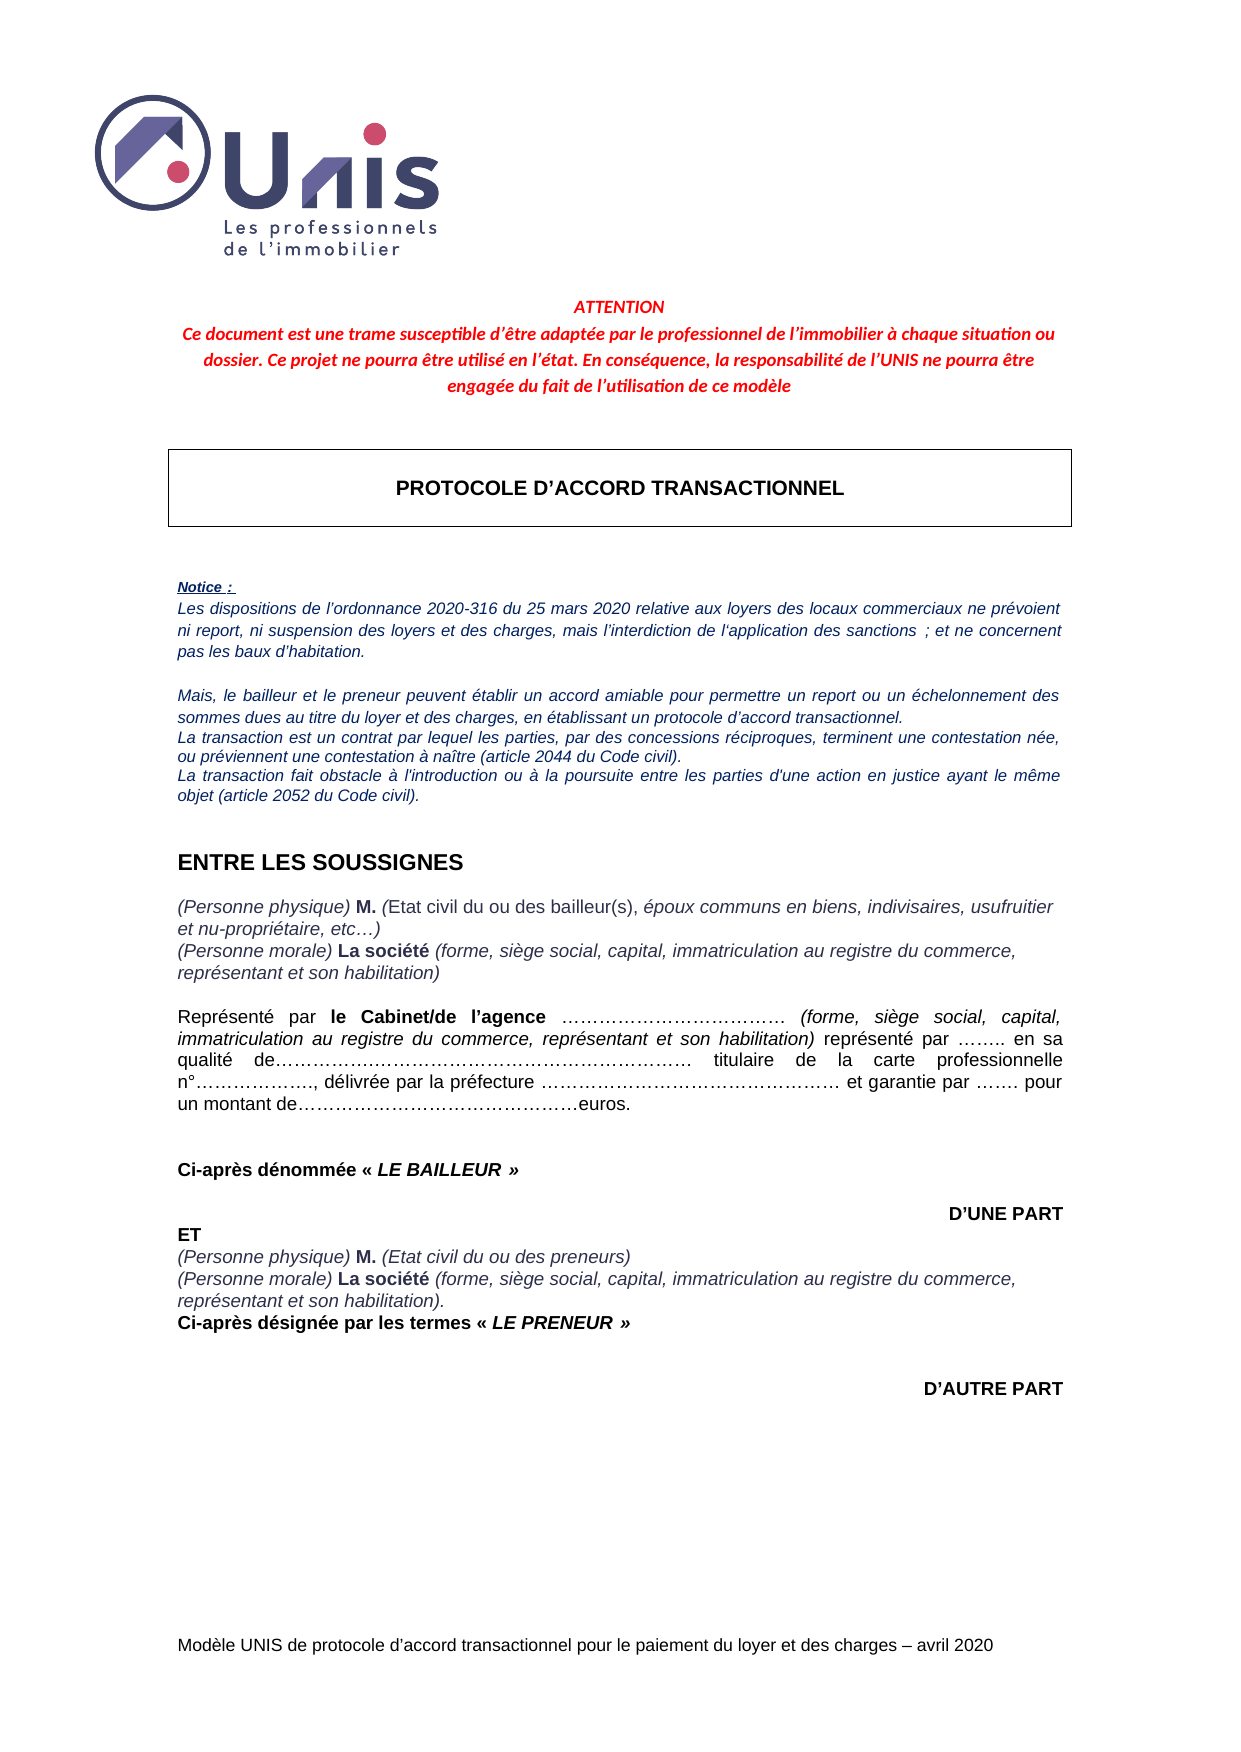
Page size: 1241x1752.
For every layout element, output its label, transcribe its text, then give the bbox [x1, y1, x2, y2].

subtitle (Personne physique) M. (Etat civil du ou des preneurs) [177, 1246, 1063, 1268]
text ATTENTION [177, 295, 1063, 318]
text Mais, le bailleur et le preneur peuvent établir un accord amiable pour permettre un report ou un échelonnement des sommes dues au titre du loyer et des charges, en établissant un protocole d’accord transactionnel. [177, 684, 1063, 728]
text ENTRE LES SOUSSIGNES [177, 852, 1063, 874]
text Ci-après désignée par les termes « LE PRENEUR » [177, 1312, 1063, 1334]
text Ce document est une trame susceptible d’être adaptée par le professionnel de l’immobilier à chaque situation ou dossier. Ce projet ne pourra être utilisé en l’état. En conséquence, la responsabilité de l’UNIS ne pourra être engagée du fait de l’utilisation de ce modèle [177, 322, 1063, 397]
text ET [177, 1224, 1063, 1246]
text D’UNE PART [177, 1202, 1063, 1224]
text La transaction est un contrat par lequel les parties, par des concessions réciproques, terminent une contestation née, ou préviennent une contestation à naître (article 2044 du Code civil). [177, 728, 1063, 766]
text PROTOCOLE D’ACCORD TRANSACTIONNEL [177, 476, 1063, 500]
subtitle (Personne morale) La société (forme, siège social, capital, immatriculation au registre du commerce, représentant et son habilitation). [177, 1268, 1063, 1312]
subtitle (Personne physique) M. (Etat civil du ou des bailleur(s), époux communs en biens, indivisaires, usufruitier et nu-propriétaire, etc…) [177, 896, 1063, 940]
text La transaction fait obstacle à l'introduction ou à la poursuite entre les parties d'une action en justice ayant le même objet (article 2052 du Code civil). [177, 766, 1063, 804]
text Représenté par le Cabinet/de l’agence ……………………………… (forme, siège social, capital, immatriculation au registre du commerce, représentant et son habilitation) représenté par …….. en sa qualité de…………….…………………………………………… titulaire de la carte professionnelle n°………………., délivrée par la préfecture ………………………………………… et garantie par ……. pour un montant de………………………………………euros. [177, 1006, 1063, 1115]
text Ci-après dénommée « LE BAILLEUR » [177, 1159, 1063, 1181]
text Les dispositions de l’ordonnance 2020-316 du 25 mars 2020 relative aux loyers des locaux commerciaux ne prévoient ni report, ni suspension des loyers et des charges, mais l’interdiction de l‘application des sanctions ; et ne concernent pas les baux d’habitation. [177, 597, 1063, 662]
text D’AUTRE PART [177, 1377, 1063, 1399]
picture [88, 88, 444, 262]
text Notice : [177, 575, 1063, 597]
subtitle (Personne morale) La société (forme, siège social, capital, immatriculation au registre du commerce, représentant et son habilitation) [177, 940, 1063, 984]
